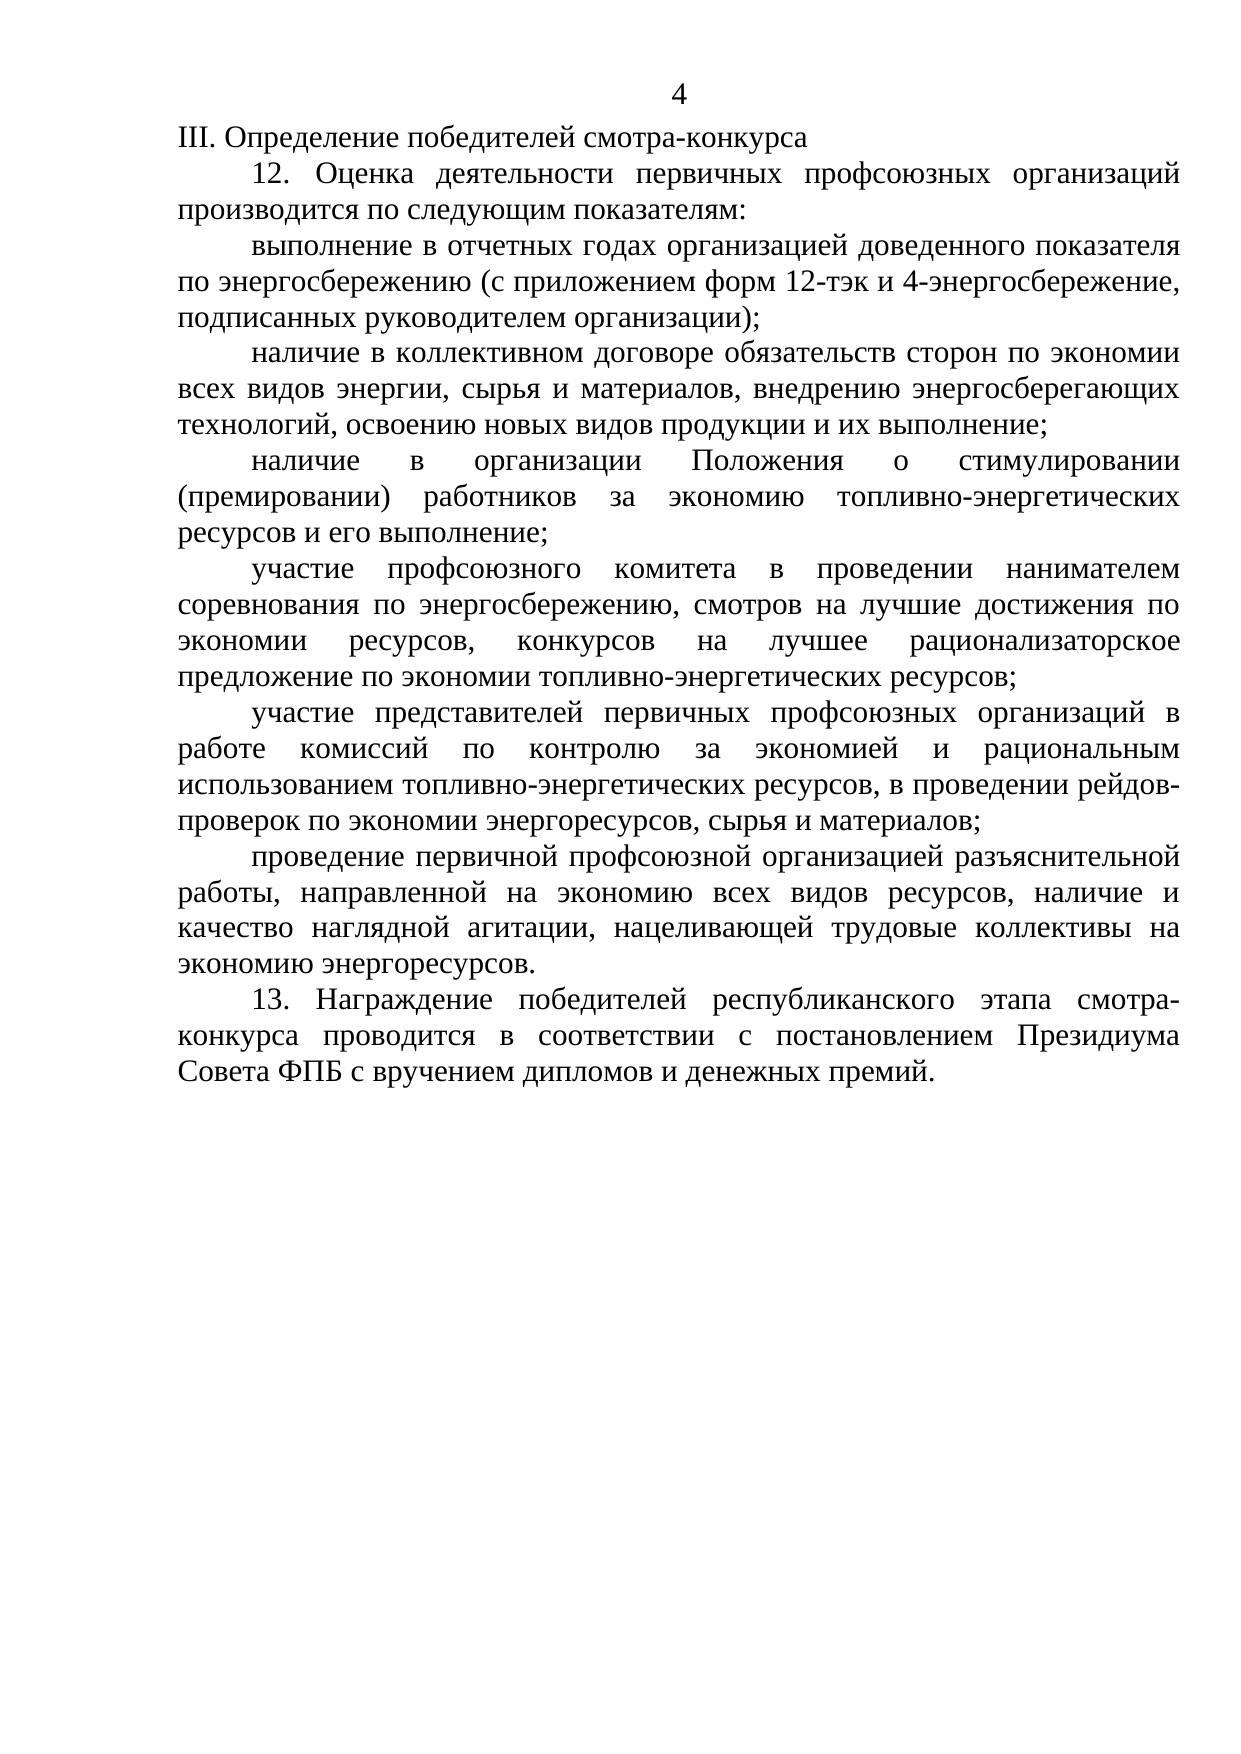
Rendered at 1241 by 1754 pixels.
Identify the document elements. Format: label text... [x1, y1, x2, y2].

text 12. Оценка деятельности первичных профсоюзных организаций производится по следующим показателям: [177, 154, 1181, 226]
text 13. Награждение победителей республиканского этапа смотра-конкурса проводится в соответствии с постановлением Президиума Совета ФПБ с вручением дипломов и денежных премий. [177, 981, 1181, 1088]
text III. Определение победителей смотра-конкурса [177, 118, 1181, 154]
text наличие в коллективном договоре обязательств сторон по экономии всех видов энергии, сырья и материалов, внедрению энергосберегающих технологий, освоению новых видов продукции и их выполнение; [177, 334, 1181, 442]
text выполнение в отчетных годах организацией доведенного показателя по энергосбережению (с приложением форм 12-тэк и 4-энергосбережение, подписанных руководителем организации); [177, 226, 1181, 334]
text проведение первичной профсоюзной организацией разъяснительной работы, направленной на экономию всех видов ресурсов, наличие и качество наглядной агитации, нацеливающей трудовые коллективы на экономию энергоресурсов. [177, 837, 1181, 981]
text участие представителей первичных профсоюзных организаций в работе комиссий по контролю за экономией и рациональным использованием топливно-энергетических ресурсов, в проведении рейдов-проверок по экономии энергоресурсов, сырья и материалов; [177, 693, 1181, 837]
text участие профсоюзного комитета в проведении нанимателем соревнования по энергосбережению, смотров на лучшие достижения по экономии ресурсов, конкурсов на лучшее рационализаторское предложение по экономии топливно-энергетических ресурсов; [177, 549, 1181, 693]
text наличие в организации Положения о стимулировании (премировании) работников за экономию топливно-энергетических ресурсов и его выполнение; [177, 442, 1181, 549]
